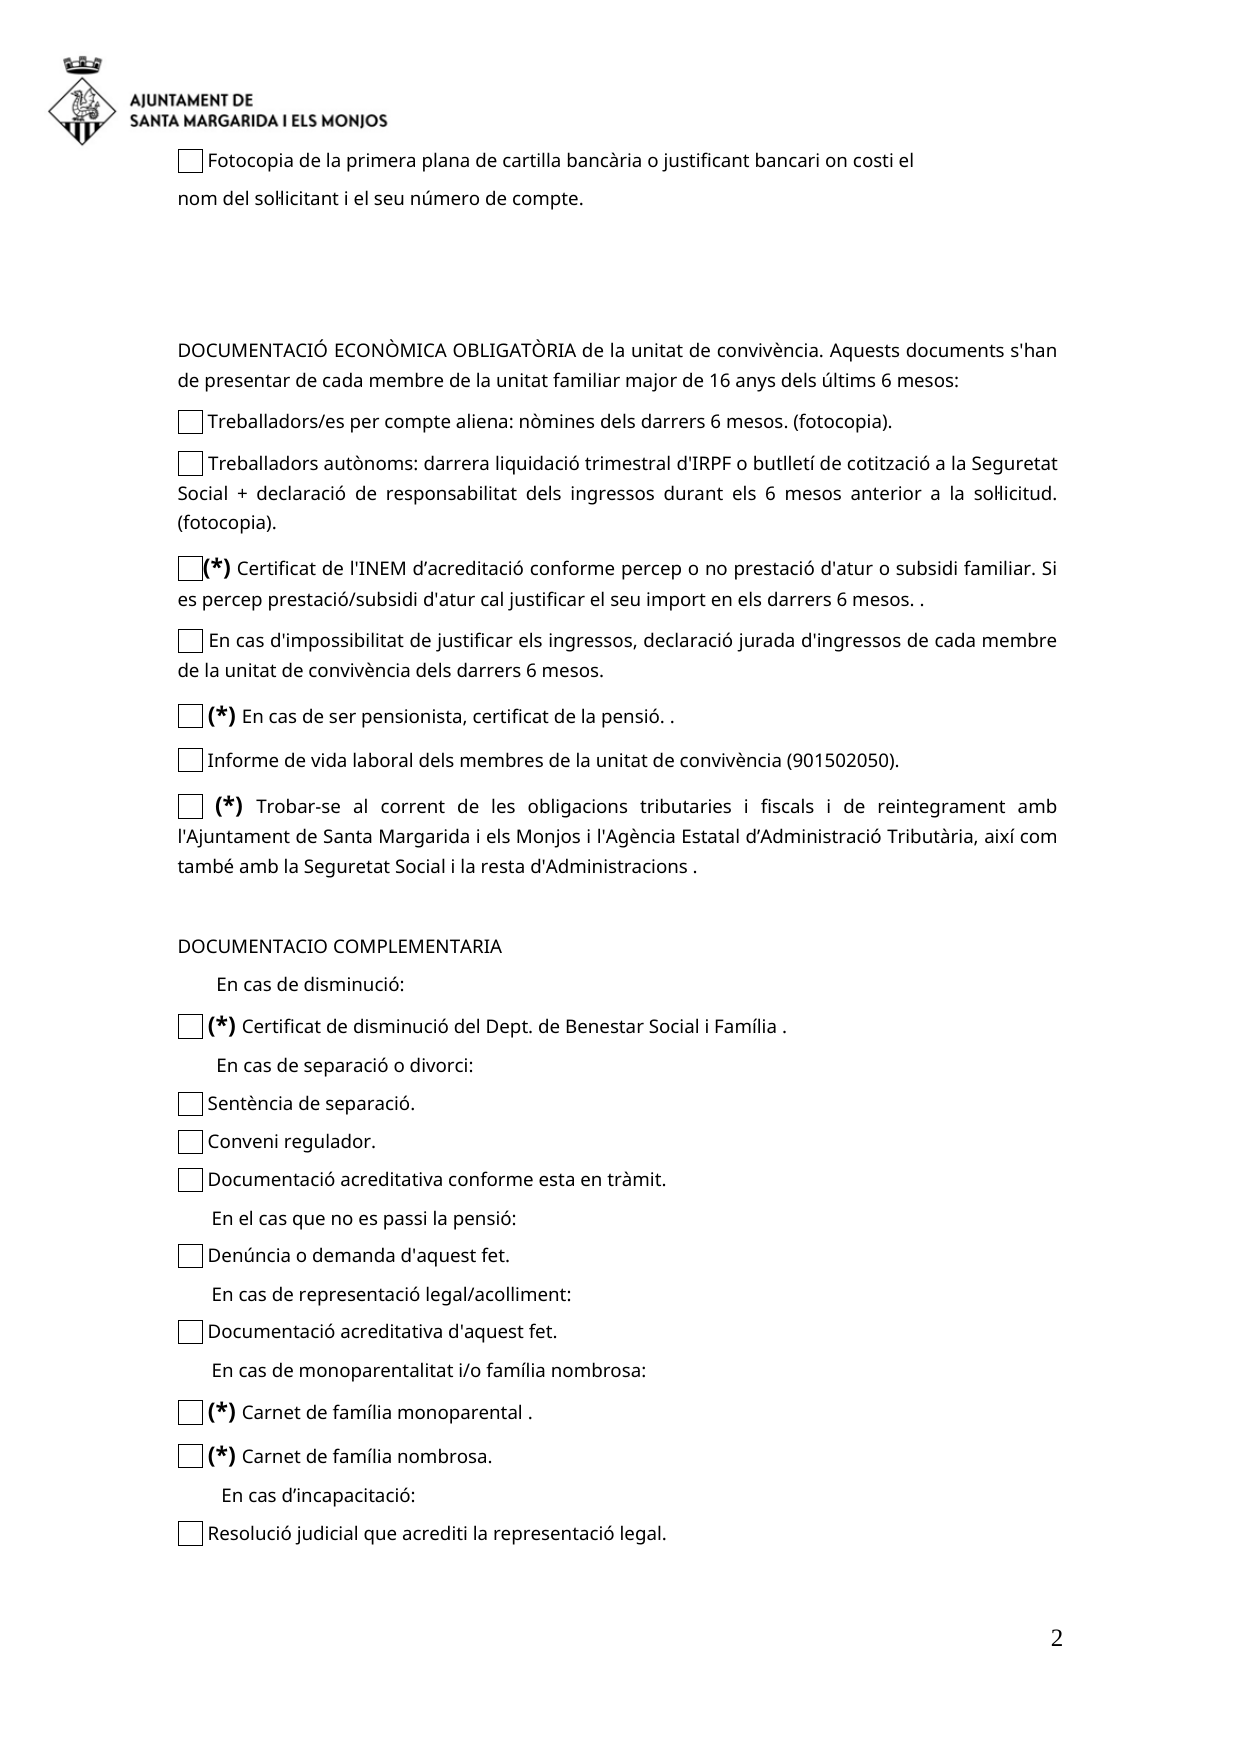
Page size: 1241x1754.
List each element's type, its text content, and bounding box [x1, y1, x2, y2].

picture [43, 51, 394, 157]
text Fotocopia de la primera plana de cartilla bancària o justificant bancari on costi el [177, 148, 1058, 173]
text Resolució judicial que acrediti la representació legal. [177, 1520, 1058, 1546]
text (*) Carnet de família monoparental . [177, 1395, 1058, 1426]
text (*) Carnet de família nombrosa. [177, 1439, 1058, 1470]
text En cas d'impossibilitat de justificar els ingressos, declaració jurada d'ingressos de cada membre de la unitat de convivència dels darrers 6 mesos. [177, 628, 1058, 682]
text Conveni regulador. [177, 1129, 1058, 1154]
text Denúncia o demanda d'aquest fet. [177, 1243, 1058, 1268]
text En el cas que no es passi la pensió: [177, 1205, 1058, 1230]
text (*) Certificat de disminució del Dept. de Benestar Social i Família . [177, 1009, 1058, 1040]
text Sentència de separació. [177, 1091, 1058, 1116]
text (*) Trobar-se al corrent de les obligacions tributaries i fiscals i de reintegrament amb l'Ajuntament de Santa Margarida i els Monjos i l'Agència Estatal d’Administració Tributària, així com també amb la Seguretat Social i la resta d'Administracions . [177, 789, 1058, 879]
text Documentació acreditativa conforme esta en tràmit. [177, 1167, 1058, 1192]
text En cas de disminució: [177, 971, 1058, 996]
text (*) Certificat de l'INEM d’acreditació conforme percep o no prestació d'atur o subsidi familiar. Si es percep prestació/subsidi d'atur cal justificar el seu import en els darrers 6 mesos. . [177, 551, 1058, 611]
text En cas de separació o divorci: [177, 1053, 1058, 1078]
text En cas d’incapacitació: [177, 1482, 1058, 1508]
text Treballadors autònoms: darrera liquidació trimestral d'IRPF o butlletí de cotització a la Seguretat Social + declaració de responsabilitat dels ingressos durant els 6 mesos anterior a la sol·licitud. (fotocopia). [177, 451, 1058, 534]
text En cas de monoparentalitat i/o família nombrosa: [177, 1357, 1058, 1382]
text DOCUMENTACIÓ ECONÒMICA OBLIGATÒRIA de la unitat de convivència. Aquests documents s'han de presentar de cada membre de la unitat familiar major de 16 anys dels últims 6 mesos: [177, 338, 1058, 392]
text Documentació acreditativa d'aquest fet. [177, 1319, 1058, 1344]
text DOCUMENTACIO COMPLEMENTARIA [177, 933, 1058, 958]
text Treballadors/es per compte aliena: nòmines dels darrers 6 mesos. (fotocopia). [177, 409, 1058, 434]
text (*) En cas de ser pensionista, certificat de la pensió. . [177, 699, 1058, 730]
text nom del sol·licitant i el seu número de compte. [177, 186, 1058, 211]
text En cas de representació legal/acolliment: [177, 1281, 1058, 1306]
text Informe de vida laboral dels membres de la unitat de convivència (901502050). [177, 747, 1058, 773]
